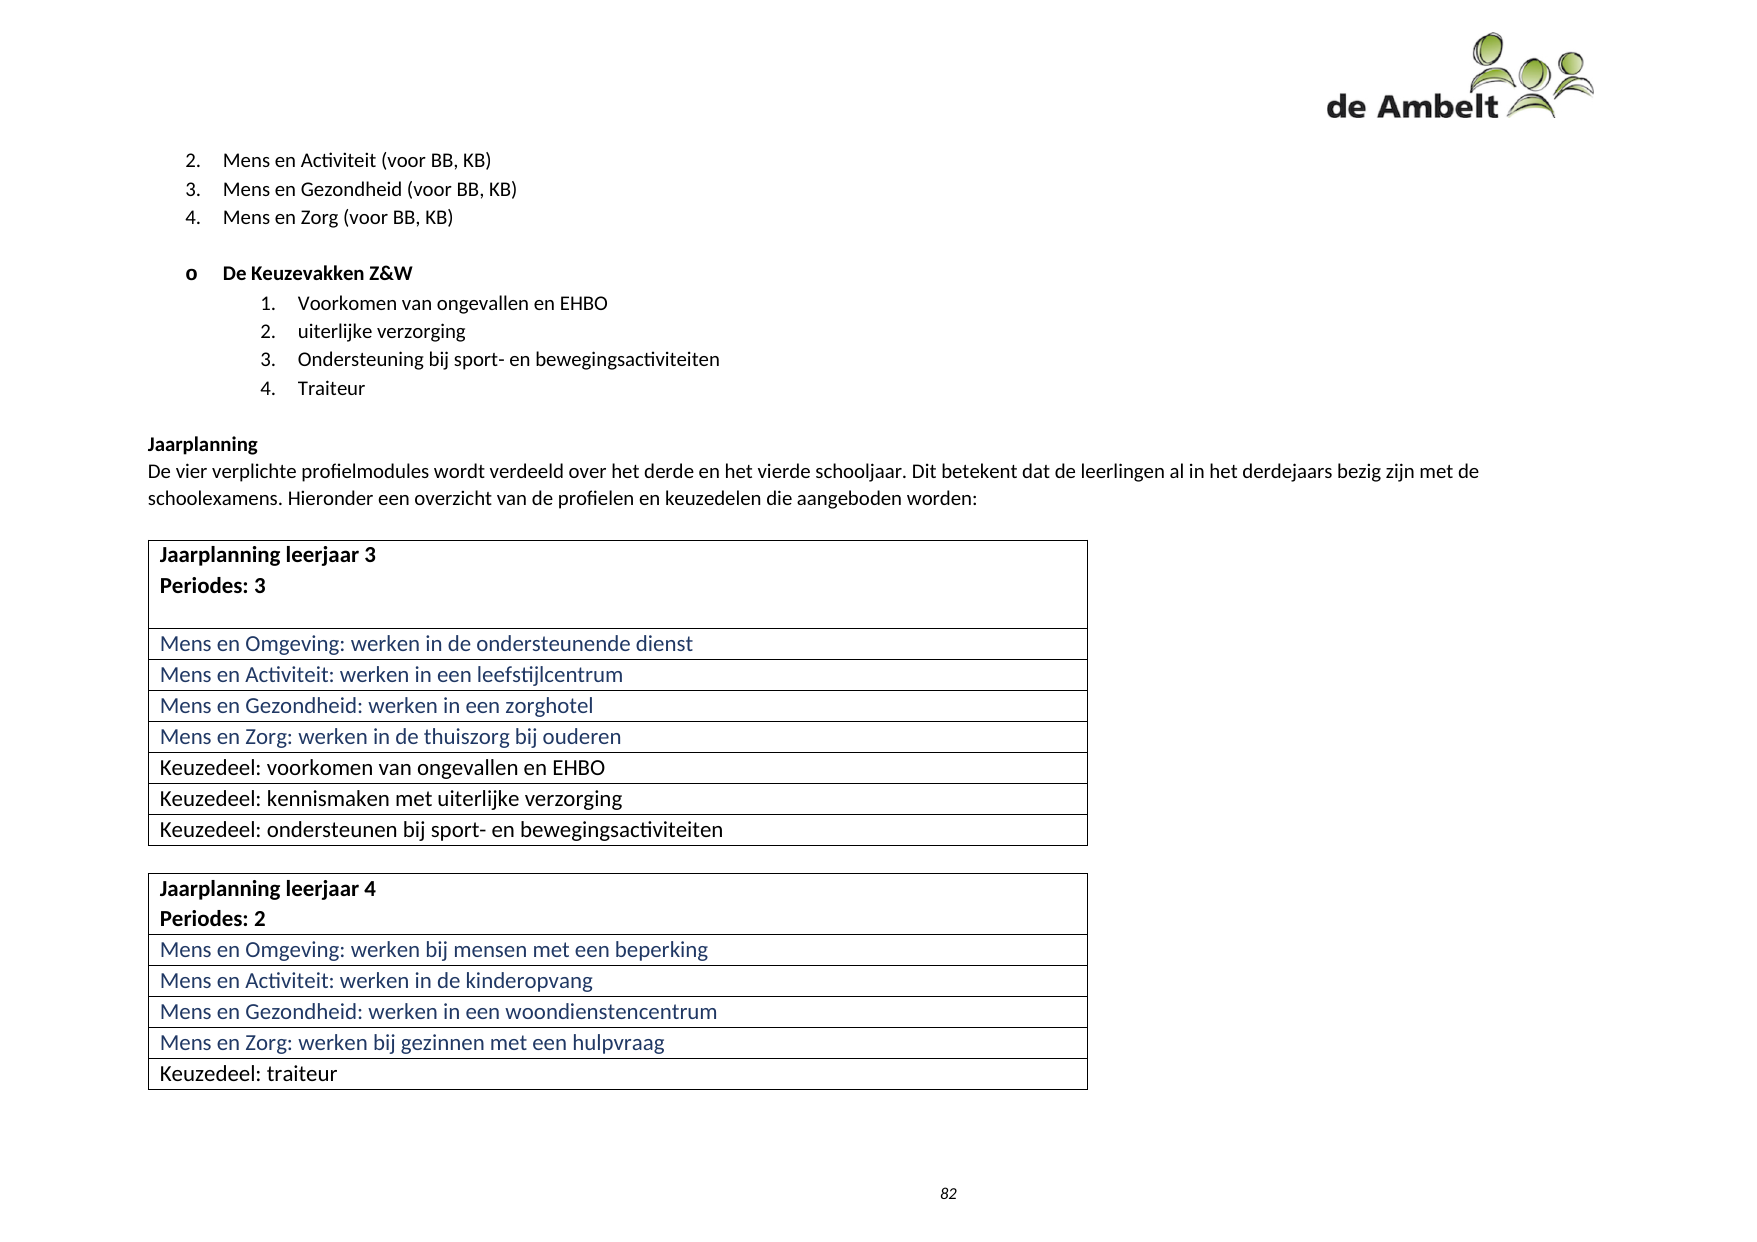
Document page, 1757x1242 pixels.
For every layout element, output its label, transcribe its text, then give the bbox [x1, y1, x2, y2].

list Ondersteuning bij sport- en bewegingsactiviteiten [260, 347, 1600, 372]
list Mens en Activiteit (voor BB, KB) [185, 148, 1600, 173]
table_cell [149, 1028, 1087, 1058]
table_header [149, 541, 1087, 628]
list uiterlijke verzorging [260, 318, 1600, 344]
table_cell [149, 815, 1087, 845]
text De vier verplichte profielmodules wordt verdeeld over het derde en het vierde schooljaar. Dit betekent dat de leerlingen al in het derdejaars bezig zijn met de schoolexamens. Hieronder een overzicht van de profielen en keuzedelen die aangeboden worden: [148, 458, 1600, 538]
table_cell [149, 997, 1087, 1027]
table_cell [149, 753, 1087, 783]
list Traiteur [260, 375, 1600, 401]
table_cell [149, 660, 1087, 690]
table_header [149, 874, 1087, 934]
list Mens en Gezondheid (voor BB, KB) [185, 176, 1600, 202]
list Mens en Zorg (voor BB, KB) [185, 204, 1600, 230]
list De Keuzevakken Z&W [185, 260, 1600, 287]
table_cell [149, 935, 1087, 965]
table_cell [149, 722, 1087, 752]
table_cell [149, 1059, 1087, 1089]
list Voorkomen van ongevallen en EHBO [260, 290, 1600, 315]
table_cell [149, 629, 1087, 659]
picture [1307, 32, 1598, 117]
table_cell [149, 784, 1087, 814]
text Jaarplanning [148, 431, 1600, 456]
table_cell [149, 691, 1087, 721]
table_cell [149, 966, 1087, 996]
